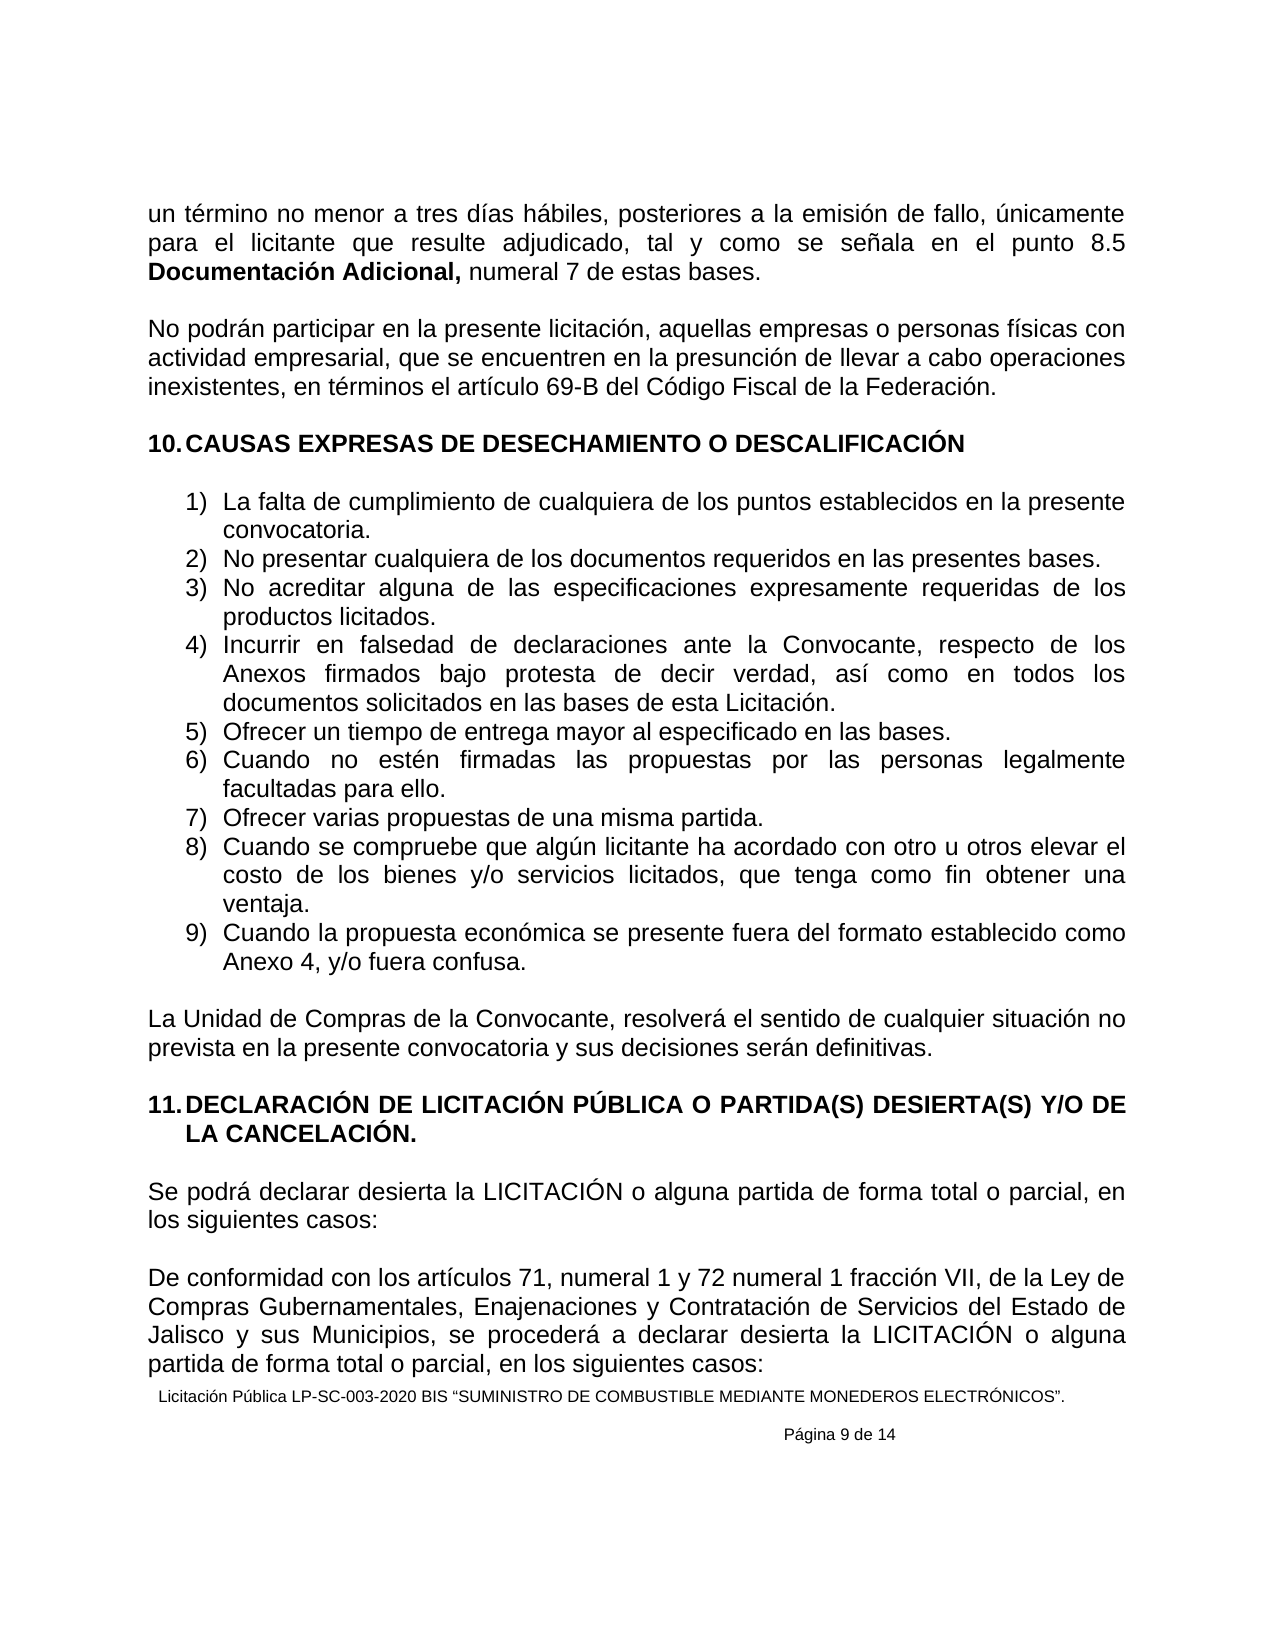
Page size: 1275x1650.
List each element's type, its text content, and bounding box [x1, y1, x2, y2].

list No presentar cualquiera de los documentos requeridos en las presentes bases. [185, 544, 1127, 573]
list No acreditar alguna de las especificaciones expresamente requeridas de los productos licitados. [185, 573, 1127, 630]
list Cuando se compruebe que algún licitante ha acordado con otro u otros elevar el costo de los bienes y/o servicios licitados, que tenga como fin obtener una ventaja. [185, 832, 1127, 918]
list Cuando no estén firmadas las propuestas por las personas legalmente facultadas para ello. [185, 745, 1127, 803]
list Incurrir en falsedad de declaraciones ante la Convocante, respecto de los Anexos firmados bajo protesta de decir verdad, así como en todos los documentos solicitados en las bases de esta Licitación. [185, 630, 1127, 717]
list De conformidad con los artículos 71, numeral 1 y 72 numeral 1 fracción VII, de la Ley de Compras Gubernamentales, Enajenaciones y Contratación de Servicios del Estado de Jalisco y sus Municipios, se procederá a declarar desierta la LICITACIÓN o alguna partida de forma total o parcial, en los siguientes casos: [148, 1263, 1127, 1378]
list CAUSAS EXPRESAS DE DESECHAMIENTO O DESCALIFICACIÓN [148, 429, 1127, 458]
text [148, 199, 1127, 285]
text No podrán participar en la presente licitación, aquellas empresas o personas físicas con actividad empresarial, que se encuentren en la presunción de llevar a cabo operaciones inexistentes, en términos el artículo 69-B del Código Fiscal de la Federación. [148, 314, 1127, 400]
list DECLARACIÓN DE LICITACIÓN PÚBLICA O PARTIDA(S) DESIERTA(S) Y/O DE LA CANCELACIÓN. [148, 1090, 1127, 1148]
list Ofrecer un tiempo de entrega mayor al especificado en las bases. [185, 717, 1127, 745]
list Cuando la propuesta económica se presente fuera del formato establecido como Anexo 4, y/o fuera confusa. [185, 918, 1127, 975]
list Se podrá declarar desierta la LICITACIÓN o alguna partida de forma total o parcial, en los siguientes casos: [148, 1177, 1127, 1234]
list Ofrecer varias propuestas de una misma partida. [185, 803, 1127, 832]
text La Unidad de Compras de la Convocante, resolverá el sentido de cualquier situación no prevista en la presente convocatoria y sus decisiones serán definitivas. [148, 1004, 1127, 1062]
list La falta de cumplimiento de cualquiera de los puntos establecidos en la presente convocatoria. [185, 487, 1127, 544]
